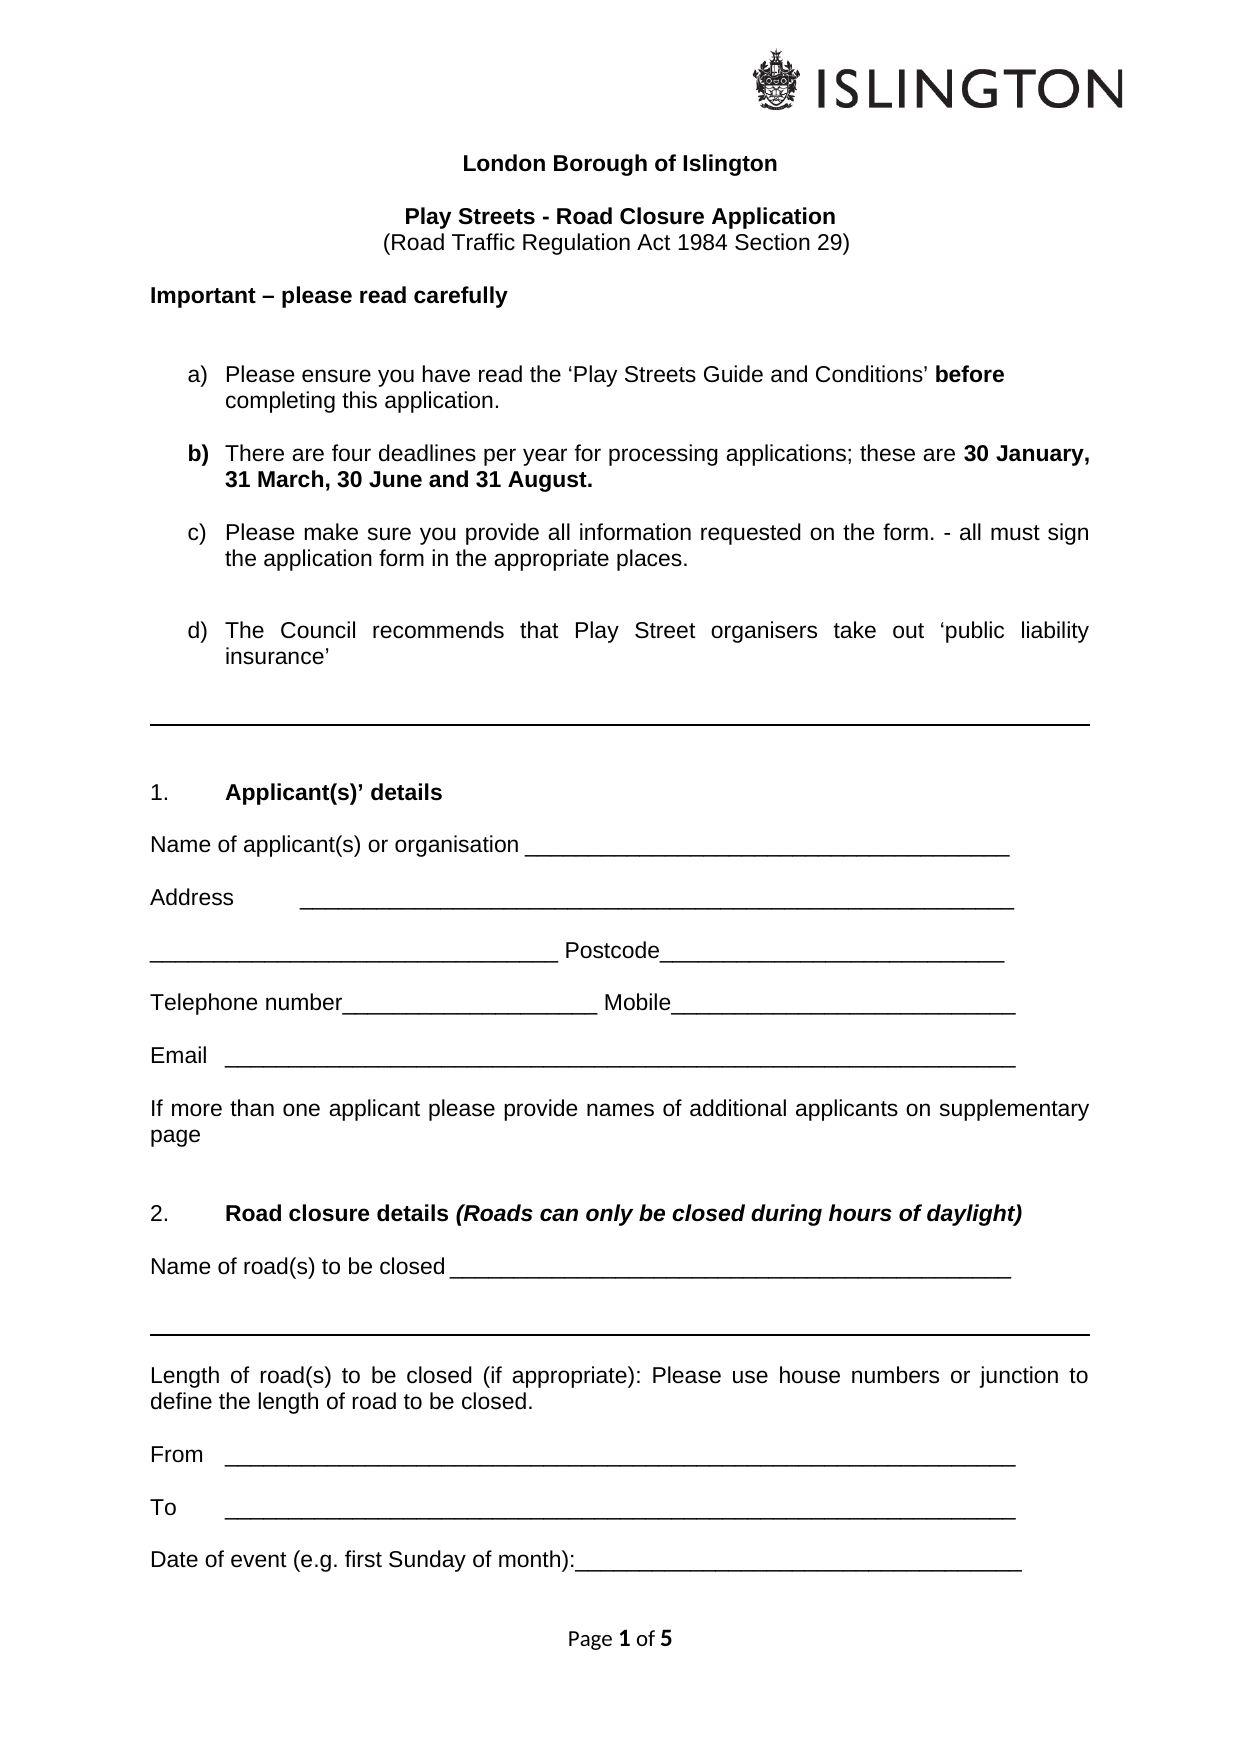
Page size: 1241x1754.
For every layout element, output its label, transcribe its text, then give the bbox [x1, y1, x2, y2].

text Address ________________________________________________________ [150, 884, 1090, 910]
text If more than one applicant please provide names of additional applicants on supplementary page [150, 1095, 1090, 1147]
text Date of event (e.g. first Sunday of month):___________________________________ [150, 1546, 1090, 1573]
text (Road Traffic Regulation Act 1984 Section 29) [225, 229, 1090, 255]
list The Council recommends that Play Street organisers take out ‘public liability insurance’ [187, 617, 1090, 669]
text From ______________________________________________________________ [150, 1441, 1090, 1467]
list There are four deadlines per year for processing applications; these are 30 January, 31 March, 30 June and 31 August. [187, 440, 1090, 493]
text Name of applicant(s) or organisation ______________________________________ [150, 831, 1090, 858]
picture [752, 48, 1123, 110]
text To ______________________________________________________________ [150, 1494, 1090, 1520]
text Telephone number____________________ Mobile___________________________ [150, 989, 1090, 1016]
text ________________________________ Postcode___________________________ [150, 937, 1090, 963]
text Length of road(s) to be closed (if appropriate): Please use house numbers or junction to define the length of road to be closed. [150, 1362, 1090, 1415]
text Name of road(s) to be closed ____________________________________________ [150, 1253, 1090, 1279]
text London Borough of Islington [150, 150, 1090, 176]
text 2. Road closure details (Roads can only be closed during hours of daylight) [150, 1200, 1090, 1227]
text 1. Applicant(s)’ details [150, 778, 1090, 805]
text Email ______________________________________________________________ [150, 1042, 1090, 1068]
text Play Streets - Road Closure Application [150, 203, 1090, 229]
list Please ensure you have read the ‘Play Streets Guide and Conditions’ before completing this application. [187, 361, 1090, 413]
list Please make sure you provide all information requested on the form. - all must sign the application form in the appropriate places. [187, 519, 1090, 572]
text Important – please read carefully [150, 282, 1090, 308]
